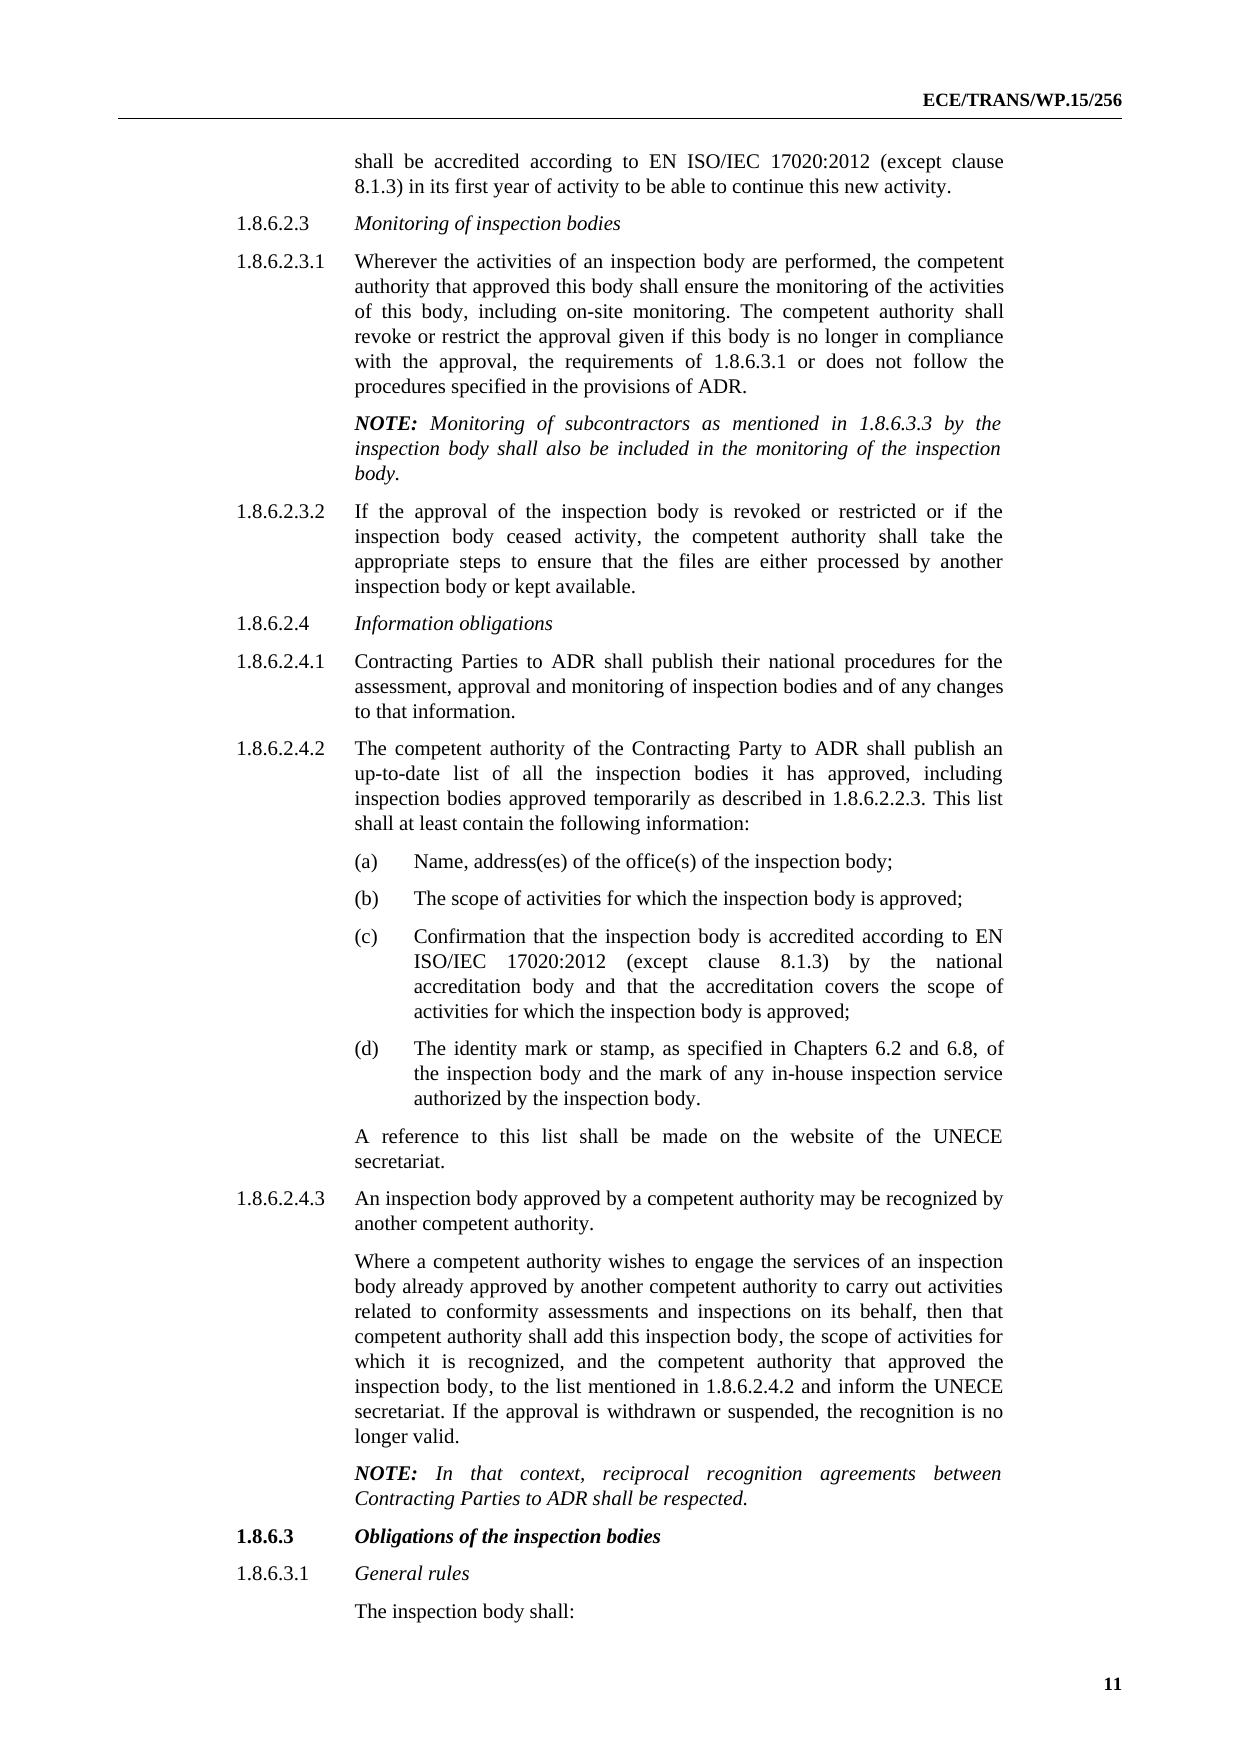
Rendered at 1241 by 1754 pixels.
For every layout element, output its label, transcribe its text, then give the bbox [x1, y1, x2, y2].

text NOTE: In that context, reciprocal recognition agreements between Contracting Parties to ADR shall be respected. [236, 1460, 1004, 1510]
text 1.8.6.3 Obligations of the inspection bodies [236, 1523, 1004, 1548]
text Where a competent authority wishes to engage the services of an inspection body already approved by another competent authority to carry out activities related to conformity assessments and inspections on its behalf, then that competent authority shall add this inspection body, the scope of activities for which it is recognized, and the competent authority that approved the inspection body, to the list mentioned in 1.8.6.2.4.2 and inform the UNECE secretariat. If the approval is withdrawn or suspended, the recognition is no longer valid. [236, 1248, 1004, 1448]
text 1.8.6.2.4.1 Contracting Parties to ADR shall publish their national procedures for the assessment, approval and monitoring of inspection bodies and of any changes to that information. [236, 648, 1004, 723]
text (b) The scope of activities for which the inspection body is approved; [354, 885, 1004, 910]
text 1.8.6.2.3.1 Wherever the activities of an inspection body are performed, the competent authority that approved this body shall ensure the monitoring of the activities of this body, including on-site monitoring. The competent authority shall revoke or restrict the approval given if this body is no longer in compliance with the approval, the requirements of 1.8.6.3.1 or does not follow the procedures specified in the provisions of ADR. [236, 248, 1004, 398]
text 1.8.6.2.4.2 The competent authority of the Contracting Party to ADR shall publish an up-to-date list of all the inspection bodies it has approved, including inspection bodies approved temporarily as described in 1.8.6.2.2.3. This list shall at least contain the following information: [236, 735, 1004, 835]
text 1.8.6.2.4 Information obligations [236, 610, 1004, 635]
text NOTE: Monitoring of subcontractors as mentioned in 1.8.6.3.3 by the inspection body shall also be included in the monitoring of the inspection body. [236, 410, 1004, 485]
text (a) Name, address(es) of the office(s) of the inspection body; [354, 848, 1004, 873]
text 1.8.6.2.3.2 If the approval of the inspection body is revoked or restricted or if the inspection body ceased activity, the competent authority shall take the appropriate steps to ensure that the files are either processed by another inspection body or kept available. [236, 498, 1004, 598]
text 1.8.6.2.3 Monitoring of inspection bodies [236, 210, 1004, 235]
text 1.8.6.3.1 General rules [236, 1560, 1004, 1585]
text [236, 148, 1004, 198]
text 1.8.6.2.4.3 An inspection body approved by a competent authority may be recognized by another competent authority. [236, 1185, 1004, 1235]
text The inspection body shall: [236, 1598, 1004, 1623]
text (d) The identity mark or stamp, as specified in Chapters 6.2 and 6.8, of the inspection body and the mark of any in-house inspection service authorized by the inspection body. [354, 1035, 1004, 1110]
text A reference to this list shall be made on the website of the UNECE secretariat. [236, 1123, 1004, 1173]
text (c) Confirmation that the inspection body is accredited according to EN ISO/IEC 17020:2012 (except clause 8.1.3) by the national accreditation body and that the accreditation covers the scope of activities for which the inspection body is approved; [354, 923, 1004, 1023]
